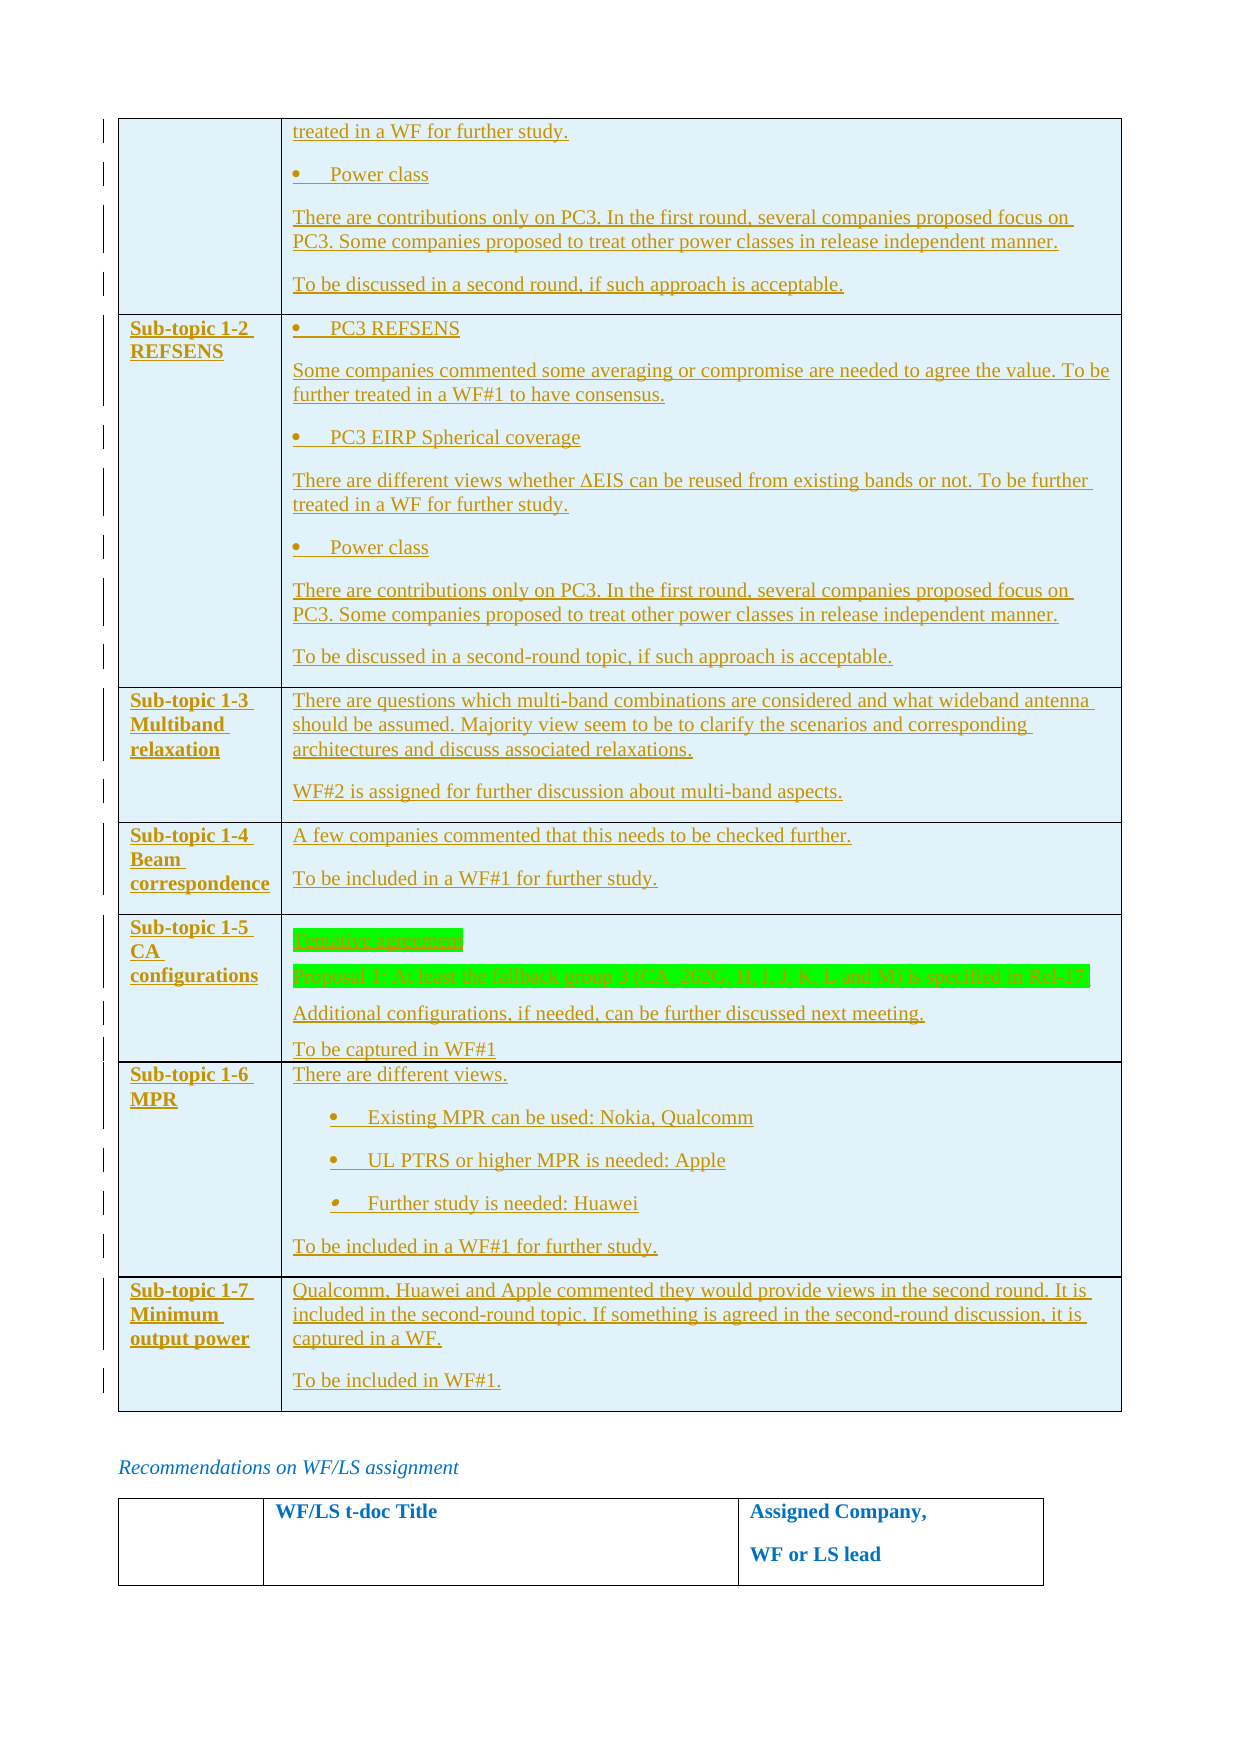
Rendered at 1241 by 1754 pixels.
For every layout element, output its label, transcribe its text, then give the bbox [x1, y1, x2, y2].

table_header WF/LS t-doc Title [264, 1499, 738, 1584]
text Recommendations on WF/LS assignment [118, 1455, 1122, 1479]
table_header Assigned Company, WF or LS lead [739, 1499, 1043, 1584]
table_header [119, 1499, 263, 1584]
